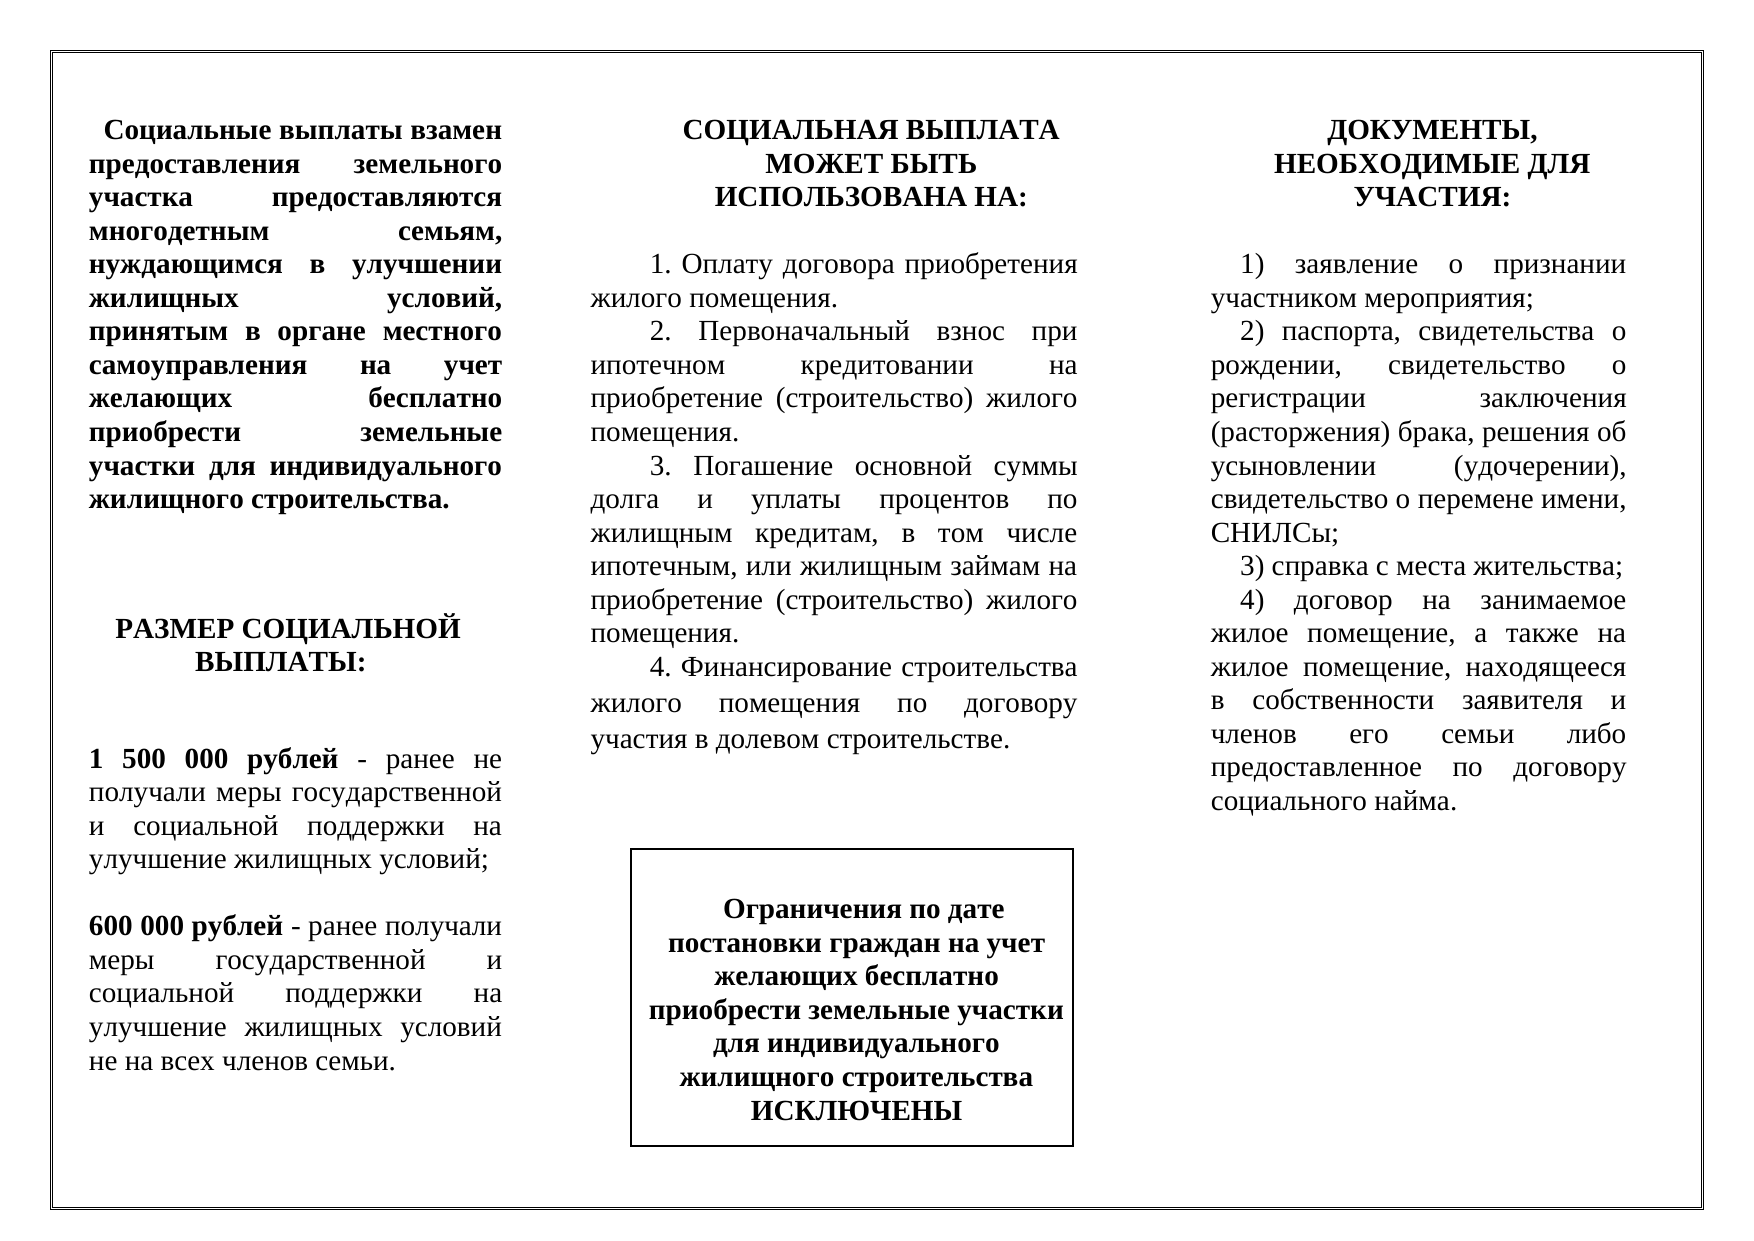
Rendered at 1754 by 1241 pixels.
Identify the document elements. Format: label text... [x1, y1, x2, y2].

text Размер социальной выплаты: [59, 611, 502, 678]
text Социальная выплата может быть использована на: [664, 112, 1078, 213]
text 3) справка с места жительства; [1211, 548, 1627, 582]
text 1 500 000 рублей - ранее не получали меры государственной и социальной поддержки на улучшение жилищных условий; [89, 741, 502, 875]
text 4. Финансирование строительства жилого помещения по договору участия в долевом строительстве. [590, 649, 1078, 755]
text Социальные выплаты взамен предоставления земельного участка предоставляются многодетным семьям, нуждающимся в улучшении жилищных условий, принятым в органе местного самоуправления на учет желающих бесплатно приобрести земельные участки для индивидуального жилищного строительства. [89, 112, 502, 515]
text Ограничения по дате постановки граждан на учет желающих бесплатно приобрести земельные участки для индивидуального жилищного строительства исключены [635, 891, 1072, 1126]
text 3. Погашение основной суммы долга и уплаты процентов по жилищным кредитам, в том числе ипотечным, или жилищным займам на приобретение (строительство) жилого помещения. [590, 448, 1078, 649]
text 600 000 рублей - ранее получали меры государственной и социальной поддержки на улучшение жилищных условий не на всех членов семьи. [89, 908, 502, 1076]
text 2) паспорта, свидетельства о рождении, свидетельство о регистрации заключения (расторжения) брака, решения об усыновлении (удочерении), свидетельство о перемене имени, СНИЛСы; [1211, 313, 1627, 548]
text 2. Первоначальный взнос при ипотечном кредитовании на приобретение (строительство) жилого помещения. [590, 313, 1078, 448]
text ДОКУМЕНТЫ, НЕОБХОДИМЫЕ ДЛЯ УЧАСТИЯ: [1211, 112, 1654, 213]
text 4) договор на занимаемое жилое помещение, а также на жилое помещение, находящееся в собственности заявителя и членов его семьи либо предоставленное по договору социального найма. [1211, 582, 1627, 817]
text 1. Оплату договора приобретения жилого помещения. [590, 246, 1078, 313]
text 1) заявление о признании участником мероприятия; [1211, 246, 1627, 313]
